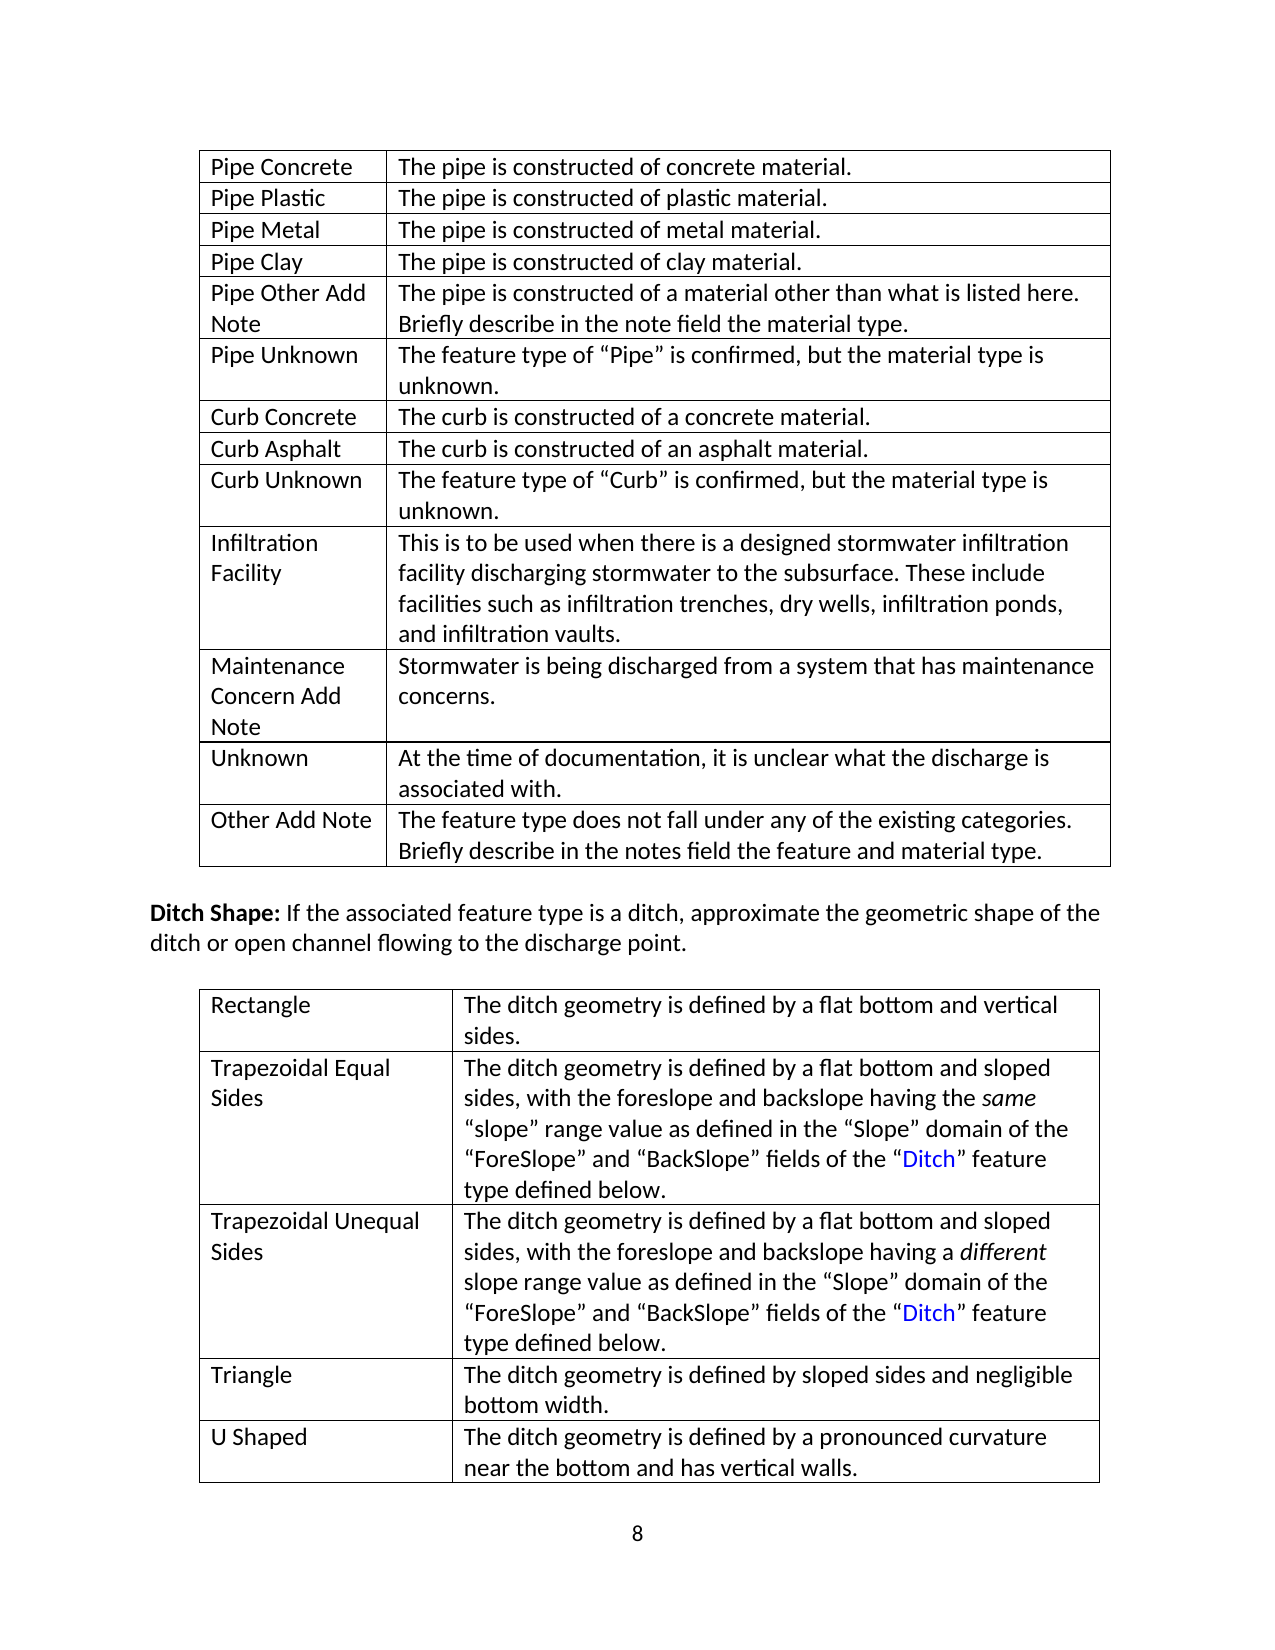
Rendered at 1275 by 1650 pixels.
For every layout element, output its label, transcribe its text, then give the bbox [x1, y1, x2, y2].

table_cell The pipe is constructed of concrete material. [387, 151, 1110, 182]
table_cell Pipe Clay [200, 246, 386, 276]
table_cell Trapezoidal Equal Sides [200, 1052, 452, 1204]
table_cell The ditch geometry is defined by a pronounced curvature near the bottom and has vertical walls. [453, 1421, 1099, 1482]
table_cell Curb Concrete [200, 401, 386, 432]
table_cell Maintenance Concern Add Note [200, 650, 386, 741]
table_cell The pipe is constructed of clay material. [387, 246, 1110, 276]
table_cell The pipe is constructed of plastic material. [387, 183, 1110, 213]
table_cell Pipe Metal [200, 214, 386, 245]
table_cell This is to be used when there is a designed stormwater infiltration facility discharging stormwater to the subsurface. These include facilities such as infiltration trenches, dry wells, infiltration ponds, and infiltration vaults. [387, 527, 1110, 649]
table_cell Pipe Unknown [200, 339, 386, 400]
table_cell Curb Asphalt [200, 433, 386, 463]
table_cell Trapezoidal Unequal Sides [200, 1205, 452, 1358]
table_cell Infiltration Facility [200, 527, 386, 649]
table_cell The feature type does not fall under any of the existing categories. Briefly describe in the notes field the feature and material type. [387, 805, 1110, 866]
text Ditch Shape: If the associated feature type is a ditch, approximate the geometric shape of the ditch or open channel flowing to the discharge point. [150, 897, 1125, 958]
table_cell Triangle [200, 1359, 452, 1420]
table_cell Pipe Other Add Note [200, 277, 386, 338]
table_cell The ditch geometry is defined by a flat bottom and sloped sides, with the foreslope and backslope having a different slope range value as defined in the “Slope” domain of the “ForeSlope” and “BackSlope” fields of the “Ditch” feature type defined below. [453, 1205, 1099, 1358]
table_cell Other Add Note [200, 805, 386, 866]
table_cell Pipe Concrete [200, 151, 386, 182]
table_cell The feature type of “Pipe” is confirmed, but the material type is unknown. [387, 339, 1110, 400]
table_cell The pipe is constructed of a material other than what is listed here. Briefly describe in the note field the material type. [387, 277, 1110, 338]
table_cell Unknown [200, 743, 386, 803]
table_cell The curb is constructed of a concrete material. [387, 401, 1110, 432]
table_cell The ditch geometry is defined by a flat bottom and sloped sides, with the foreslope and backslope having the same “slope” range value as defined in the “Slope” domain of the “ForeSlope” and “BackSlope” fields of the “Ditch” feature type defined below. [453, 1052, 1099, 1204]
table_cell Pipe Plastic [200, 183, 386, 213]
table_cell The feature type of “Curb” is confirmed, but the material type is unknown. [387, 465, 1110, 526]
table_cell The pipe is constructed of metal material. [387, 214, 1110, 245]
table_cell Stormwater is being discharged from a system that has maintenance concerns. [387, 650, 1110, 741]
table_cell The ditch geometry is defined by sloped sides and negligible bottom width. [453, 1359, 1099, 1420]
table_cell Curb Unknown [200, 465, 386, 526]
table_header The ditch geometry is defined by a flat bottom and vertical sides. [453, 990, 1099, 1051]
table_header Rectangle [200, 990, 452, 1051]
table_cell U Shaped [200, 1421, 452, 1482]
table_cell At the time of documentation, it is unclear what the discharge is associated with. [387, 743, 1110, 803]
table_cell The curb is constructed of an asphalt material. [387, 433, 1110, 463]
